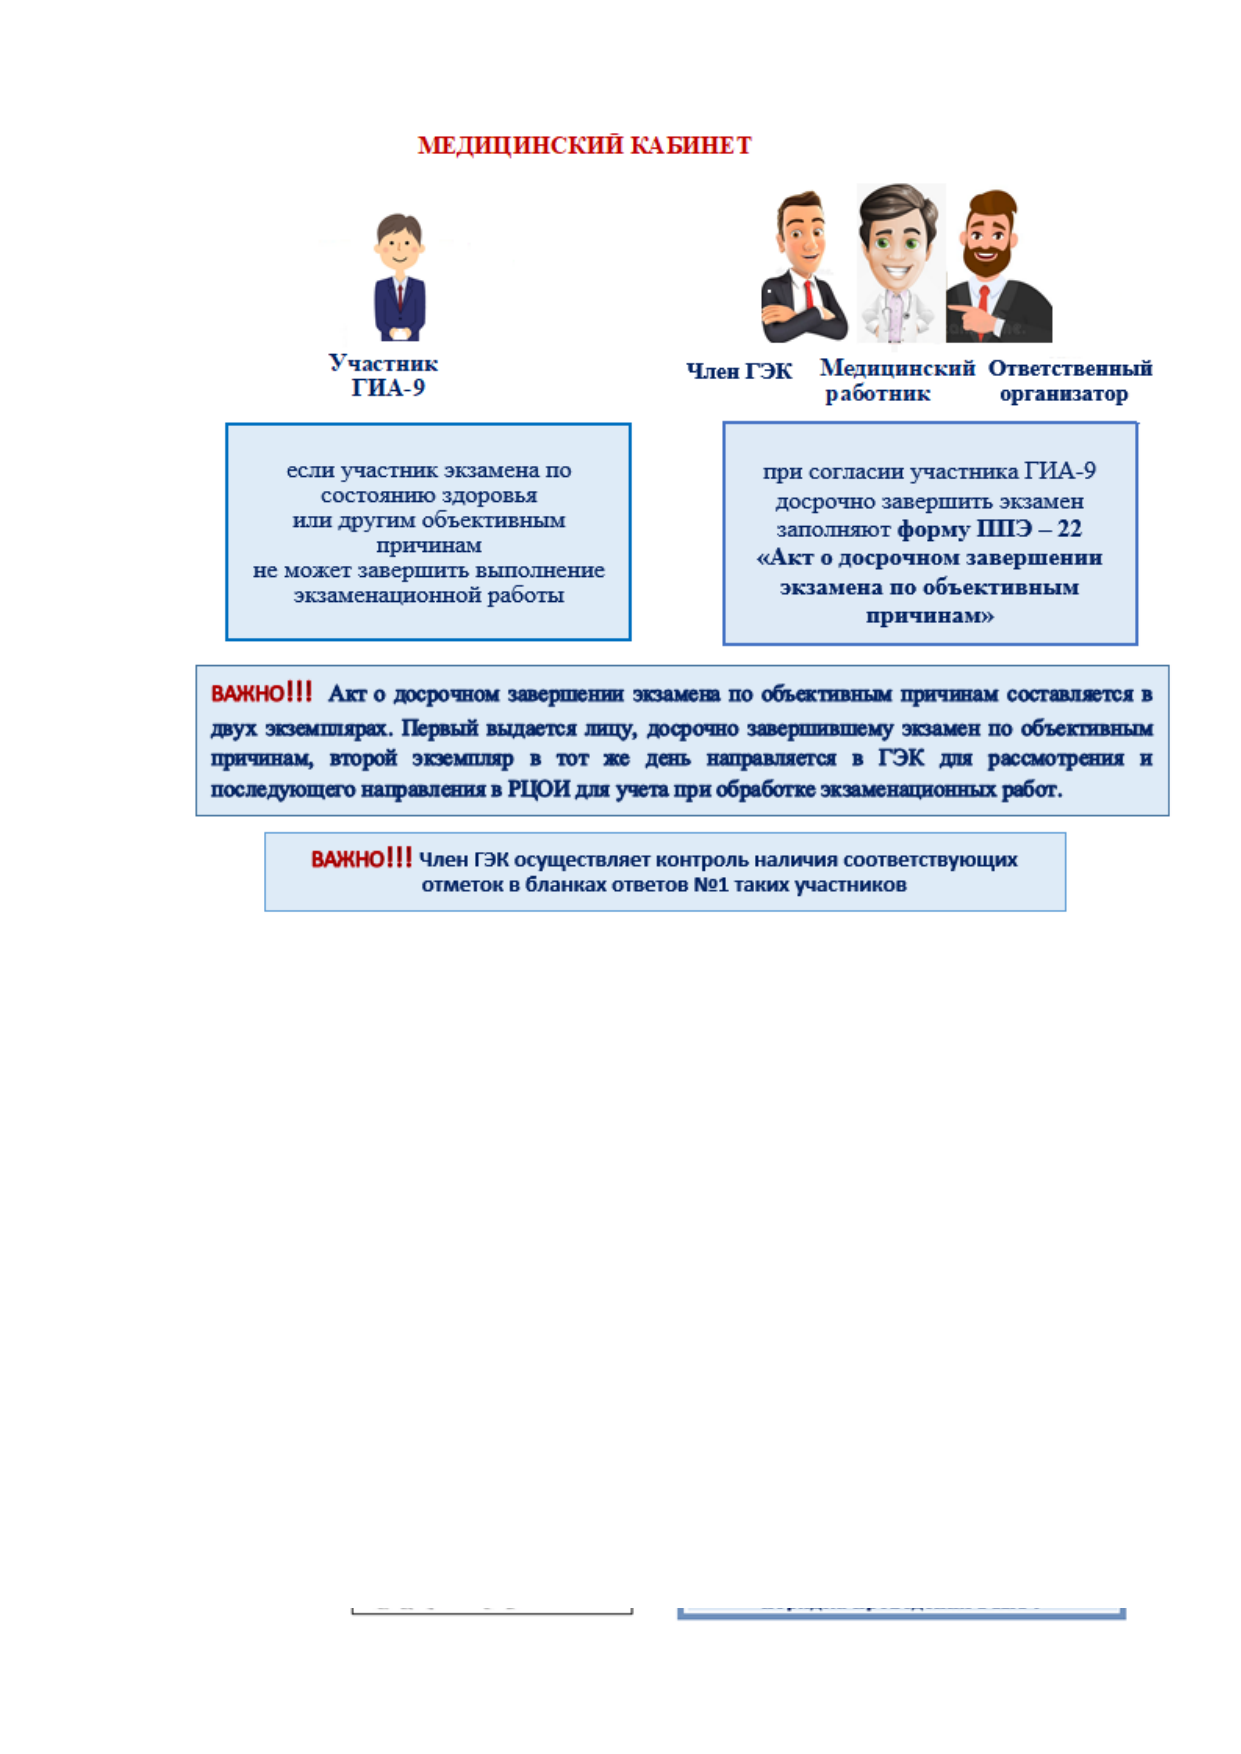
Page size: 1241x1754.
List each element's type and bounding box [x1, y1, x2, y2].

picture [177, 118, 1195, 923]
picture [188, 1608, 1154, 1629]
table_header [177, 118, 1240, 1633]
